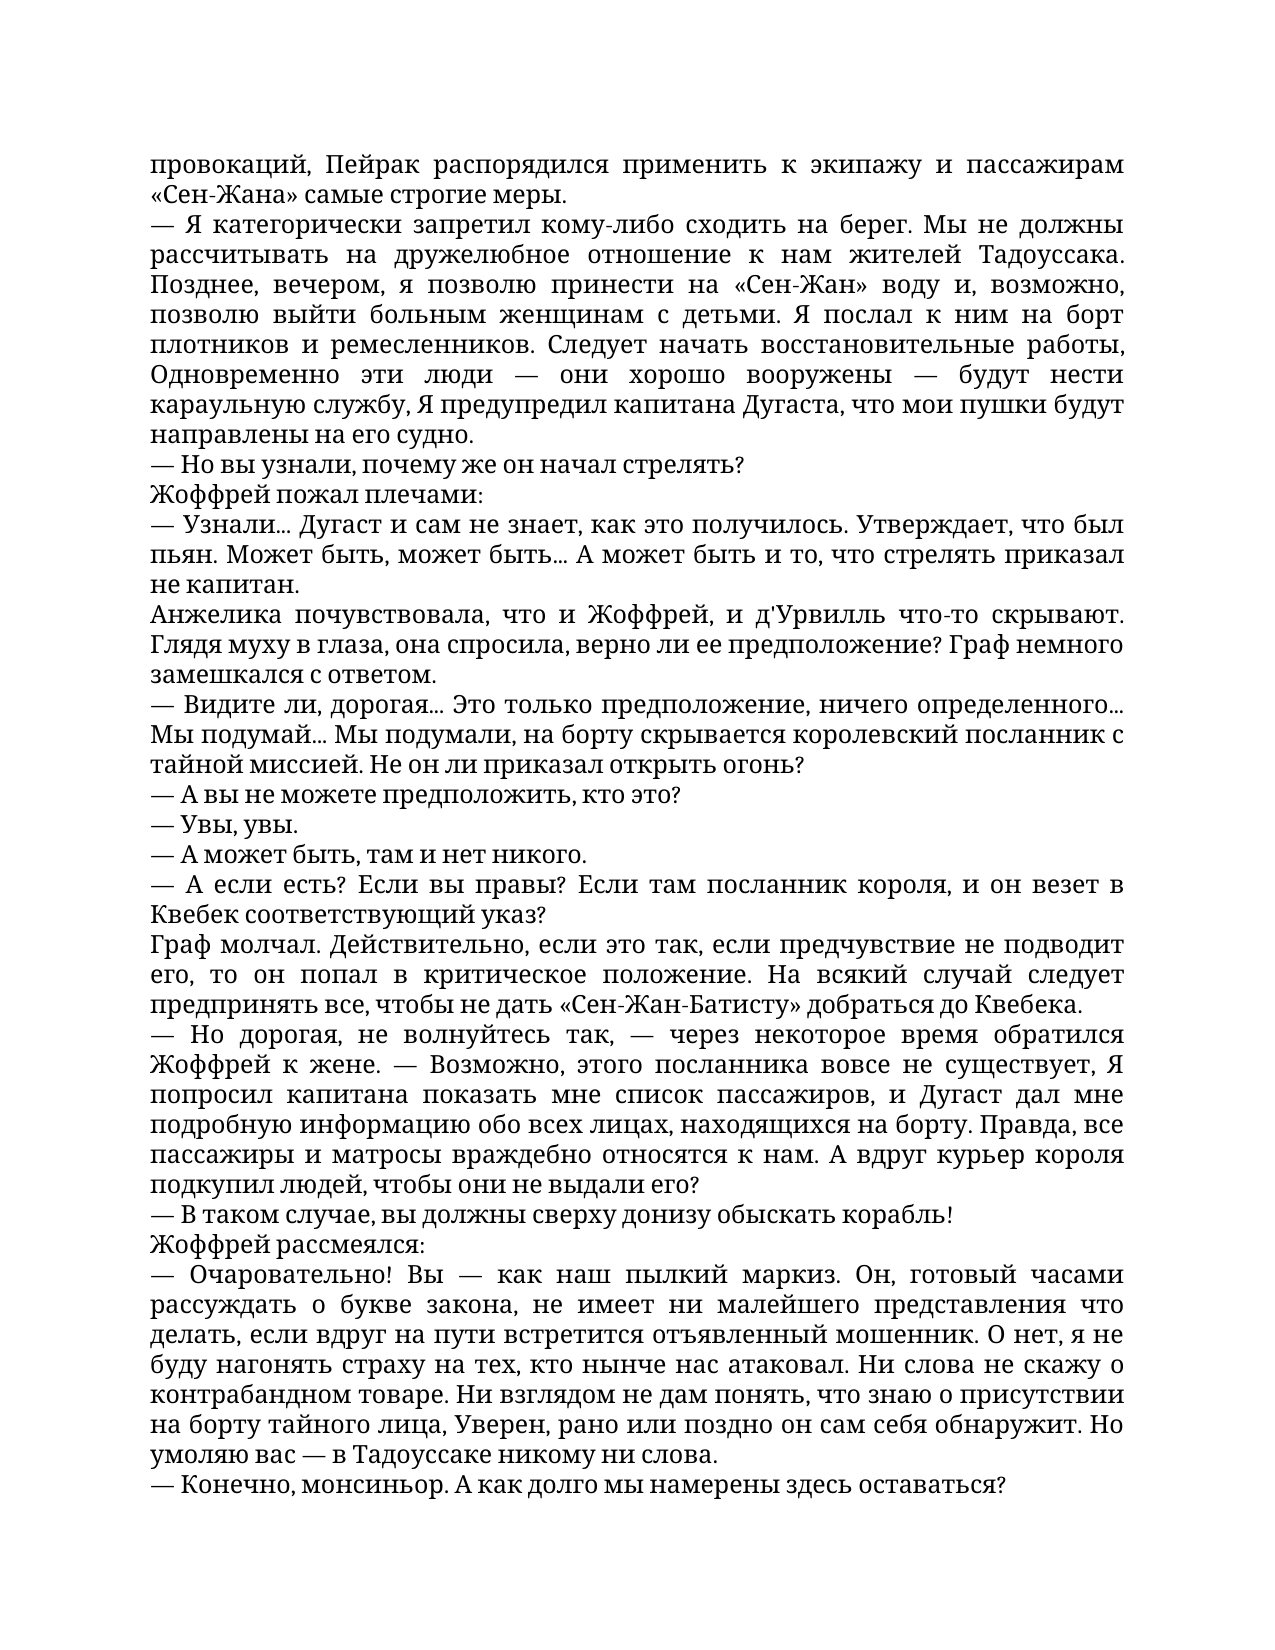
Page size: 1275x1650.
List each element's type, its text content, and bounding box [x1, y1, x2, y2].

text — А может быть, там и нет никого. [150, 840, 1125, 870]
text — А если есть? Если вы правы? Если там посланник короля, и он везет в Квебек соответствующий указ? [150, 870, 1125, 930]
text — Но дорогая, не волнуйтесь так, — через некоторое время обратился Жоффрей к жене. — Возможно, этого посланника вовсе не существует, Я попросил капитана показать мне список пассажиров, и Дугаст дал мне подробную информацию обо всех лицах, находящихся на борту. Правда, все пассажиры и матросы враждебно относятся к нам. А вдруг курьер короля подкупил людей, чтобы они не выдали его? [150, 1020, 1125, 1200]
text Граф молчал. Действительно, если это так, если предчувствие не подводит его, то он попал в критическое положение. На всякий случай следует предпринять все, чтобы не дать «Сен-Жан-Батисту» добраться до Квебека. [150, 930, 1125, 1020]
text — Конечно, монсиньор. А как долго мы намерены здесь оставаться? [150, 1470, 1125, 1500]
text Жоффрей рассмеялся: [150, 1230, 1125, 1260]
text Жоффрей пожал плечами: [150, 480, 1125, 510]
text — Очаровательно! Вы — как наш пылкий маркиз. Он, готовый часами рассуждать о букве закона, не имеет ни малейшего представления что делать, если вдруг на пути встретится отъявленный мошенник. О нет, я не буду нагонять страху на тех, кто нынче нас атаковал. Ни слова не скажу о контрабандном товаре. Ни взглядом не дам понять, что знаю о присутствии на борту тайного лица, Уверен, рано или поздно он сам себя обнаружит. Но умоляю вас — в Тадоуссаке никому ни слова. [150, 1260, 1125, 1470]
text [150, 150, 1125, 210]
text — Но вы узнали, почему же он начал стрелять? [150, 450, 1125, 480]
text — В таком случае, вы должны сверху донизу обыскать корабль! [150, 1200, 1125, 1230]
text — Видите ли, дорогая... Это только предположение, ничего определенного... Мы подумай... Мы подумали, на борту скрывается королевский посланник с тайной миссией. Не он ли приказал открыть огонь? [150, 690, 1125, 780]
text — Узнали... Дугаст и сам не знает, как это получилось. Утверждает, что был пьян. Может быть, может быть... А может быть и то, что стрелять приказал не капитан. [150, 510, 1125, 600]
text — Я категорически запретил кому-либо сходить на берег. Мы не должны рассчитывать на дружелюбное отношение к нам жителей Тадоуссака. Позднее, вечером, я позволю принести на «Сен-Жан» воду и, возможно, позволю выйти больным женщинам с детьми. Я послал к ним на борт плотников и ремесленников. Следует начать восстановительные работы, Одновременно эти люди — они хорошо вооружены — будут нести караульную службу, Я предупредил капитана Дугаста, что мои пушки будут направлены на его судно. [150, 210, 1125, 450]
text Анжелика почувствовала, что и Жоффрей, и д'Урвилль что-то скрывают. Глядя муху в глаза, она спросила, верно ли ее предположение? Граф немного замешкался с ответом. [150, 600, 1125, 690]
text — Увы, увы. [150, 810, 1125, 840]
text — А вы не можете предположить, кто это? [150, 780, 1125, 810]
